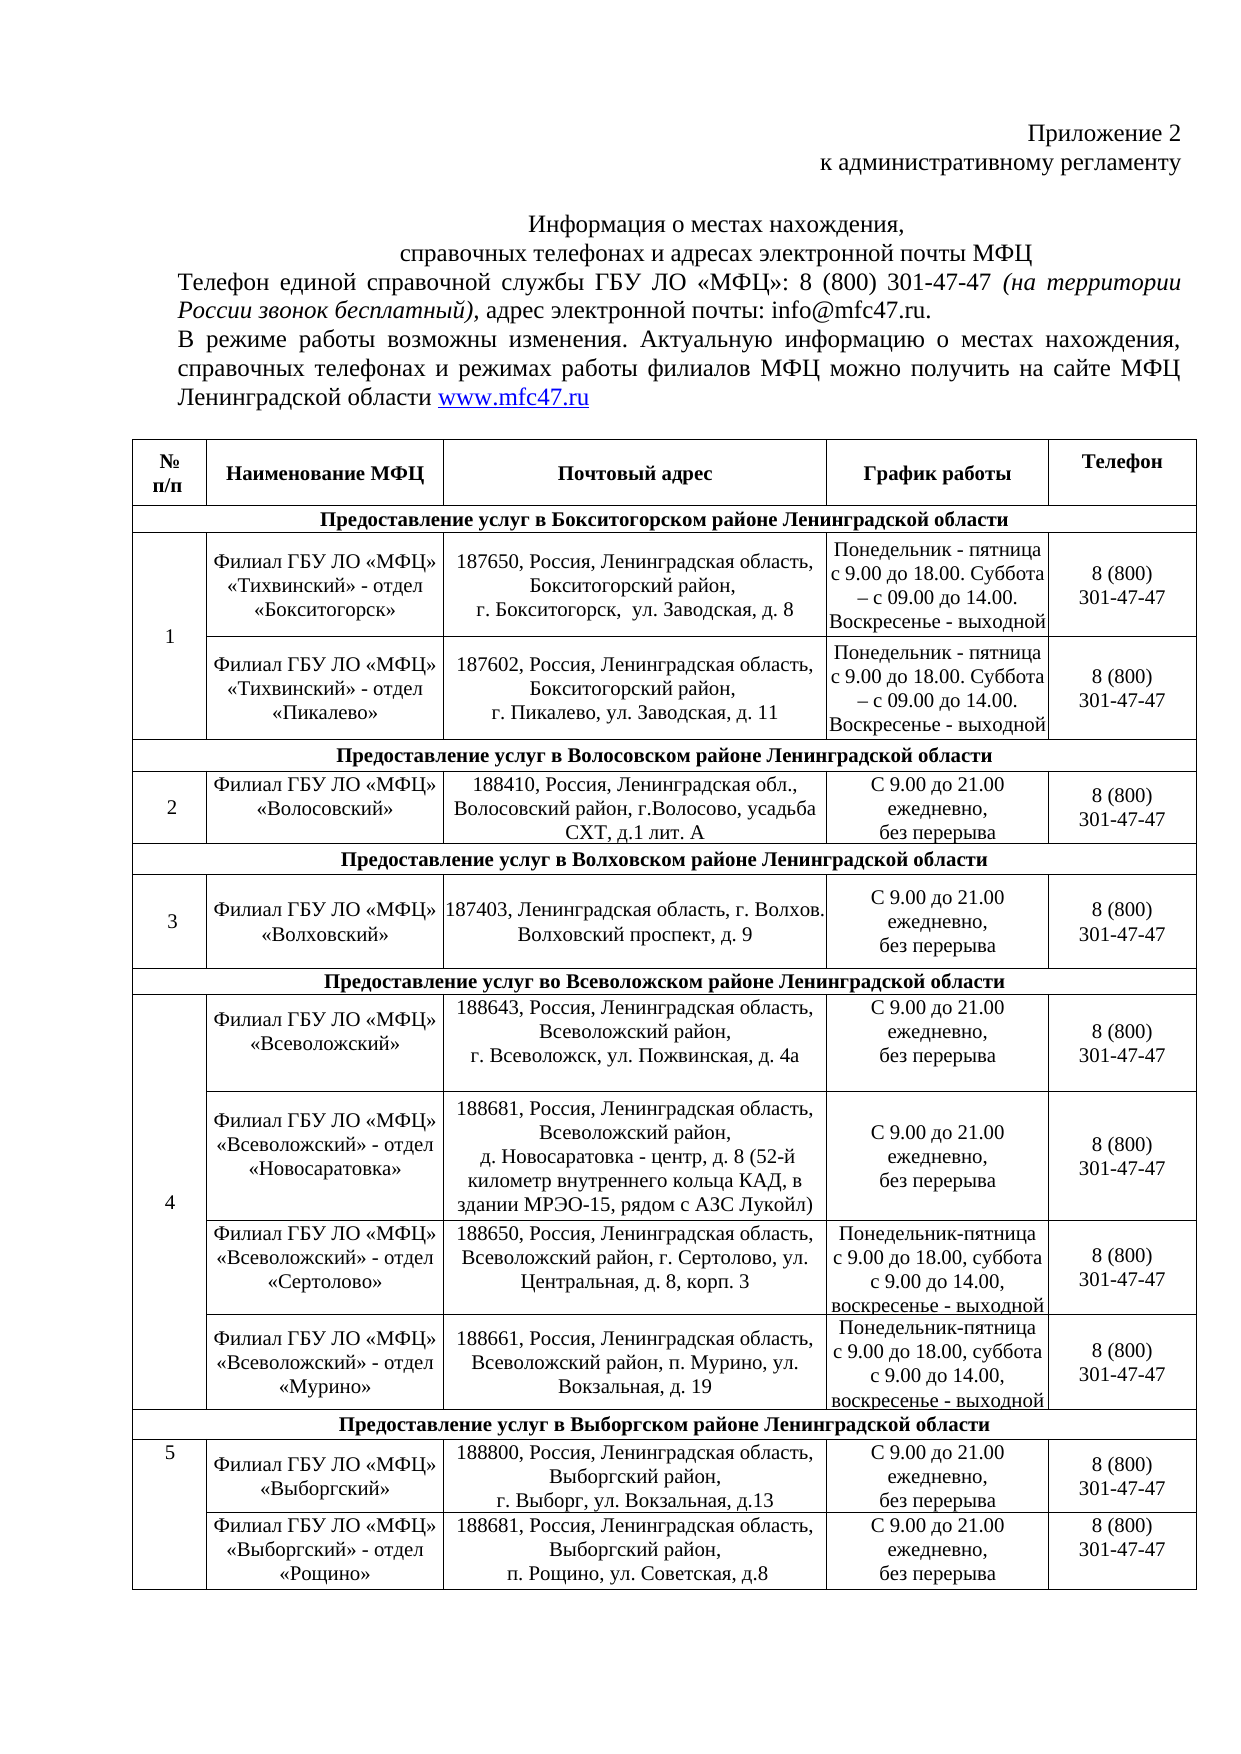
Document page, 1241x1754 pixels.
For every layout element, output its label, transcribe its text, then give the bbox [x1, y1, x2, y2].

table_cell Филиал ГБУ ЛО «МФЦ» «Тихвинский» - отдел «Пикалево» [207, 637, 443, 739]
table_cell Филиал ГБУ ЛО «МФЦ» «Всеволожский» [207, 995, 443, 1091]
table_cell 187602, Россия, Ленинградская область, Бокситогорский район, г. Пикалево, ул. Заводская, д. 11 [444, 637, 826, 739]
text В режиме работы возможны изменения. Актуальную информацию о местах нахождения, справочных телефонах и режимах работы филиалов МФЦ можно получить на сайте МФЦ Ленинградской области www.mfc47.ru [177, 324, 1181, 410]
table_header Наименование МФЦ [207, 440, 443, 505]
table_cell 187650, Россия, Ленинградская область, Бокситогорский район, г. Бокситогорск, ул. Заводская, д. 8 [444, 533, 826, 636]
table_cell 3 [133, 875, 206, 967]
table_cell 8 (800) 301-47-47 [1049, 1315, 1196, 1409]
table_cell 1 [133, 533, 206, 739]
table_cell Филиал ГБУ ЛО «МФЦ» «Всеволожский» - отдел «Сертолово» [207, 1221, 443, 1314]
table_cell 188643, Россия, Ленинградская область, Всеволожский район, г. Всеволожск, ул. Пожвинская, д. 4а [444, 995, 826, 1091]
table_cell Филиал ГБУ ЛО «МФЦ» «Всеволожский» - отдел «Мурино» [207, 1315, 443, 1409]
table_cell 5 [133, 1440, 206, 1589]
table_cell Предоставление услуг во Всеволожском районе Ленинградской области [133, 969, 443, 994]
table_cell Понедельник-пятница с 9.00 до 18.00, суббота с 9.00 до 14.00, воскресенье - выходной [827, 1221, 1048, 1314]
table_cell 8 (800) 301-47-47 [1049, 1221, 1196, 1314]
table_cell 8 (800) 301-47-47 [1049, 1513, 1196, 1589]
text справочных телефонах и адресах электронной почты МФЦ [177, 238, 1181, 267]
table_cell Предоставление услуг в Волосовском районе Ленинградской области [133, 740, 1196, 771]
table_header № п/п [133, 440, 206, 505]
table_cell 8 (800) 301-47-47 [1049, 533, 1196, 636]
table_cell 188410, Россия, Ленинградская обл., Волосовский район, г.Волосово, усадьба СХТ, д.1 лит. А [444, 772, 826, 843]
table_cell 188681, Россия, Ленинградская область, Выборгский район, п. Рощино, ул. Советская, д.8 [444, 1513, 826, 1589]
table_header Почтовый адрес [444, 440, 826, 505]
table_cell 188800, Россия, Ленинградская область, Выборгский район, г. Выборг, ул. Вокзальная, д.13 [444, 1440, 826, 1512]
table_cell Филиал ГБУ ЛО «МФЦ» «Выборгский» - отдел «Рощино» [207, 1513, 443, 1589]
table_cell 188681, Россия, Ленинградская область, Всеволожский район, д. Новосаратовка - центр, д. 8 (52-й километр внутреннего кольца КАД, в здании МРЭО-15, рядом с АЗС Лукойл) [444, 1092, 826, 1219]
table_cell 188661, Россия, Ленинградская область, Всеволожский район, п. Мурино, ул. Вокзальная, д. 19 [444, 1315, 826, 1409]
table_cell Понедельник - пятница с 9.00 до 18.00. Суббота – с 09.00 до 14.00. Воскресенье - выходной [827, 533, 1048, 636]
table_cell С 9.00 до 21.00 ежедневно, без перерыва [827, 772, 1048, 843]
table_cell Филиал ГБУ ЛО «МФЦ» «Выборгский» [207, 1440, 443, 1512]
table_cell Понедельник-пятница с 9.00 до 18.00, суббота с 9.00 до 14.00, воскресенье - выходной [827, 1315, 1048, 1409]
text Информация о местах нахождения, [177, 209, 1181, 238]
text Телефон единой справочной службы ГБУ ЛО «МФЦ»: 8 (800) 301-47-47 (на территории России звонок бесплатный), адрес электронной почты: info@mfc47.ru. [177, 267, 1181, 324]
table_cell С 9.00 до 21.00 ежедневно, без перерыва [827, 1092, 1048, 1219]
table_cell С 9.00 до 21.00 ежедневно, без перерыва [827, 1440, 1048, 1512]
table_cell Предоставление услуг в Бокситогорском районе Ленинградской области [133, 506, 1196, 532]
table_cell С 9.00 до 21.00 ежедневно, без перерыва [827, 875, 1048, 967]
table_cell 8 (800) 301-47-47 [1049, 875, 1196, 967]
table_cell 188650, Россия, Ленинградская область, Всеволожский район, г. Сертолово, ул. Центральная, д. 8, корп. 3 [444, 1221, 826, 1314]
table_cell Филиал ГБУ ЛО «МФЦ» «Всеволожский» - отдел «Новосаратовка» [207, 1092, 443, 1219]
table_header Телефон [1049, 440, 1196, 505]
table_cell Понедельник - пятница с 9.00 до 18.00. Суббота – с 09.00 до 14.00. Воскресенье - выходной [827, 637, 1048, 739]
table_cell Предоставление услуг в Волховском районе Ленинградской области [133, 844, 1196, 874]
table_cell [827, 1513, 1048, 1589]
table_cell С 9.00 до 21.00 ежедневно, без перерыва [827, 995, 1048, 1091]
table_cell 8 (800) 301-47-47 [1049, 1092, 1196, 1219]
text к административному регламенту [177, 147, 1181, 176]
table_cell Филиал ГБУ ЛО «МФЦ» «Волховский» [207, 875, 443, 967]
table_cell Филиал ГБУ ЛО «МФЦ» «Тихвинский» - отдел «Бокситогорск» [207, 533, 443, 636]
table_cell Филиал ГБУ ЛО «МФЦ» «Волосовский» [207, 772, 443, 843]
table_cell 8 (800) 301-47-47 [1049, 995, 1196, 1091]
table_cell 8 (800) 301-47-47 [1049, 772, 1196, 843]
table_cell 8 (800) 301-47-47 [1049, 637, 1196, 739]
table_cell Предоставление услуг во Всеволожском районе Ленинградской области [444, 969, 1196, 994]
table_cell Предоставление услуг в Выборгском районе Ленинградской области [133, 1410, 1196, 1439]
text Приложение 2 [177, 118, 1181, 147]
table_header График работы [827, 440, 1048, 505]
table_cell 187403, Ленинградская область, г. Волхов. Волховский проспект, д. 9 [444, 875, 826, 967]
table_cell 8 (800) 301-47-47 [1049, 1440, 1196, 1512]
table_cell 4 [133, 995, 206, 1409]
table_cell 2 [133, 772, 206, 843]
